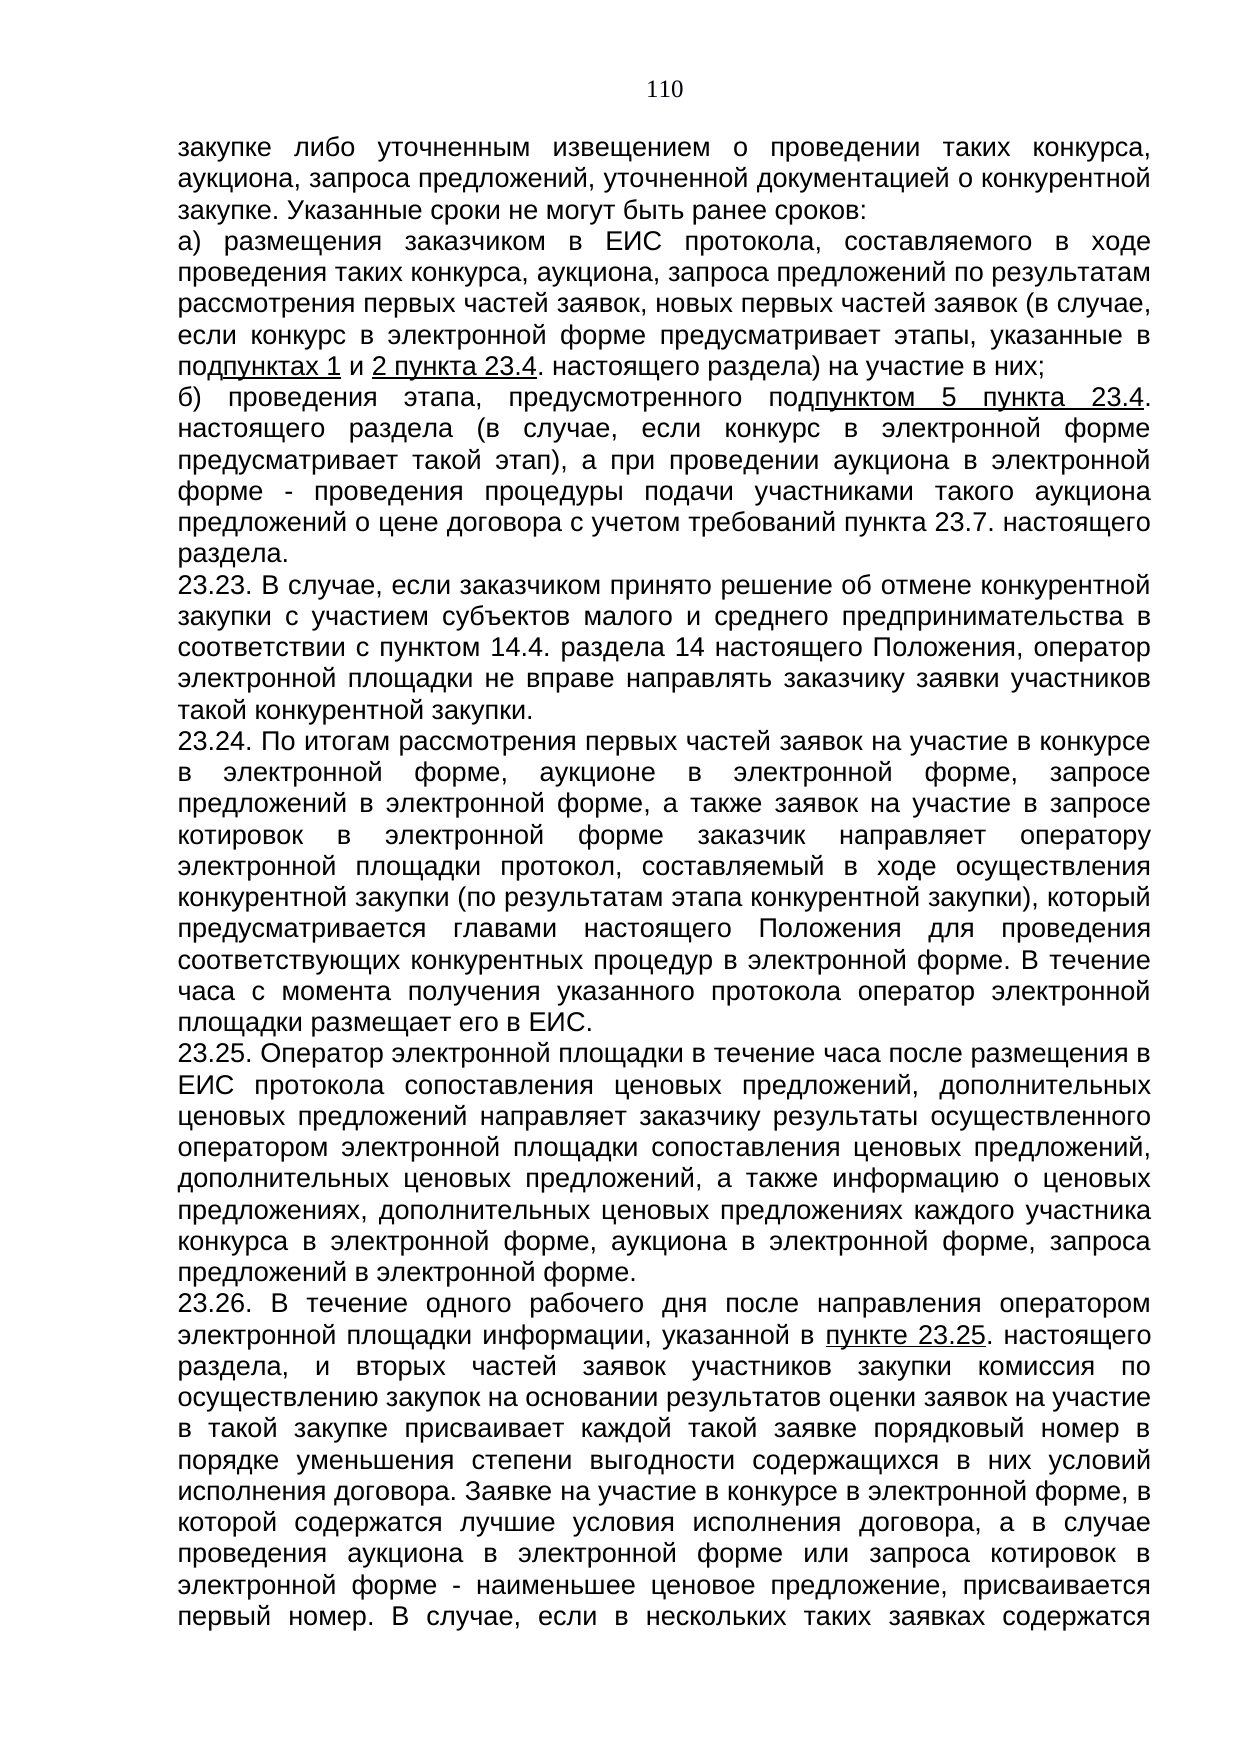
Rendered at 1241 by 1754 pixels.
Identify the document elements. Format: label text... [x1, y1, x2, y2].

text 23.24. По итогам рассмотрения первых частей заявок на участие в конкурсе в электронной форме, аукционе в электронной форме, запросе предложений в электронной форме, а также заявок на участие в запросе котировок в электронной форме заказчик направляет оператору электронной площадки протокол, составляемый в ходе осуществления конкурентной закупки (по результатам этапа конкурентной закупки), который предусматривается главами настоящего Положения для проведения соответствующих конкурентных процедур в электронной форме. В течение часа с момента получения указанного протокола оператор электронной площадки размещает его в ЕИС. [177, 725, 1152, 1037]
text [177, 1287, 1152, 1631]
text а) размещения заказчиком в ЕИС протокола, составляемого в ходе проведения таких конкурса, аукциона, запроса предложений по результатам рассмотрения первых частей заявок, новых первых частей заявок (в случае, если конкурс в электронной форме предусматривает этапы, указанные в подпунктах 1 и 2 пункта 23.4. настоящего раздела) на участие в них; [177, 225, 1152, 381]
text 23.25. Оператор электронной площадки в течение часа после размещения в ЕИС протокола сопоставления ценовых предложений, дополнительных ценовых предложений направляет заказчику результаты осуществленного оператором электронной площадки сопоставления ценовых предложений, дополнительных ценовых предложений, а также информацию о ценовых предложениях, дополнительных ценовых предложениях каждого участника конкурса в электронной форме, аукциона в электронной форме, запроса предложений в электронной форме. [177, 1037, 1152, 1287]
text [177, 131, 1152, 225]
text б) проведения этапа, предусмотренного подпунктом 5 пункта 23.4. настоящего раздела (в случае, если конкурс в электронной форме предусматривает такой этап), а при проведении аукциона в электронной форме - проведения процедуры подачи участниками такого аукциона предложений о цене договора с учетом требований пункта 23.7. настоящего раздела. [177, 381, 1152, 569]
text 23.23. В случае, если заказчиком принято решение об отмене конкурентной закупки с участием субъектов малого и среднего предпринимательства в соответствии с пунктом 14.4. раздела 14 настоящего Положения, оператор электронной площадки не вправе направлять заказчику заявки участников такой конкурентной закупки. [177, 569, 1152, 725]
